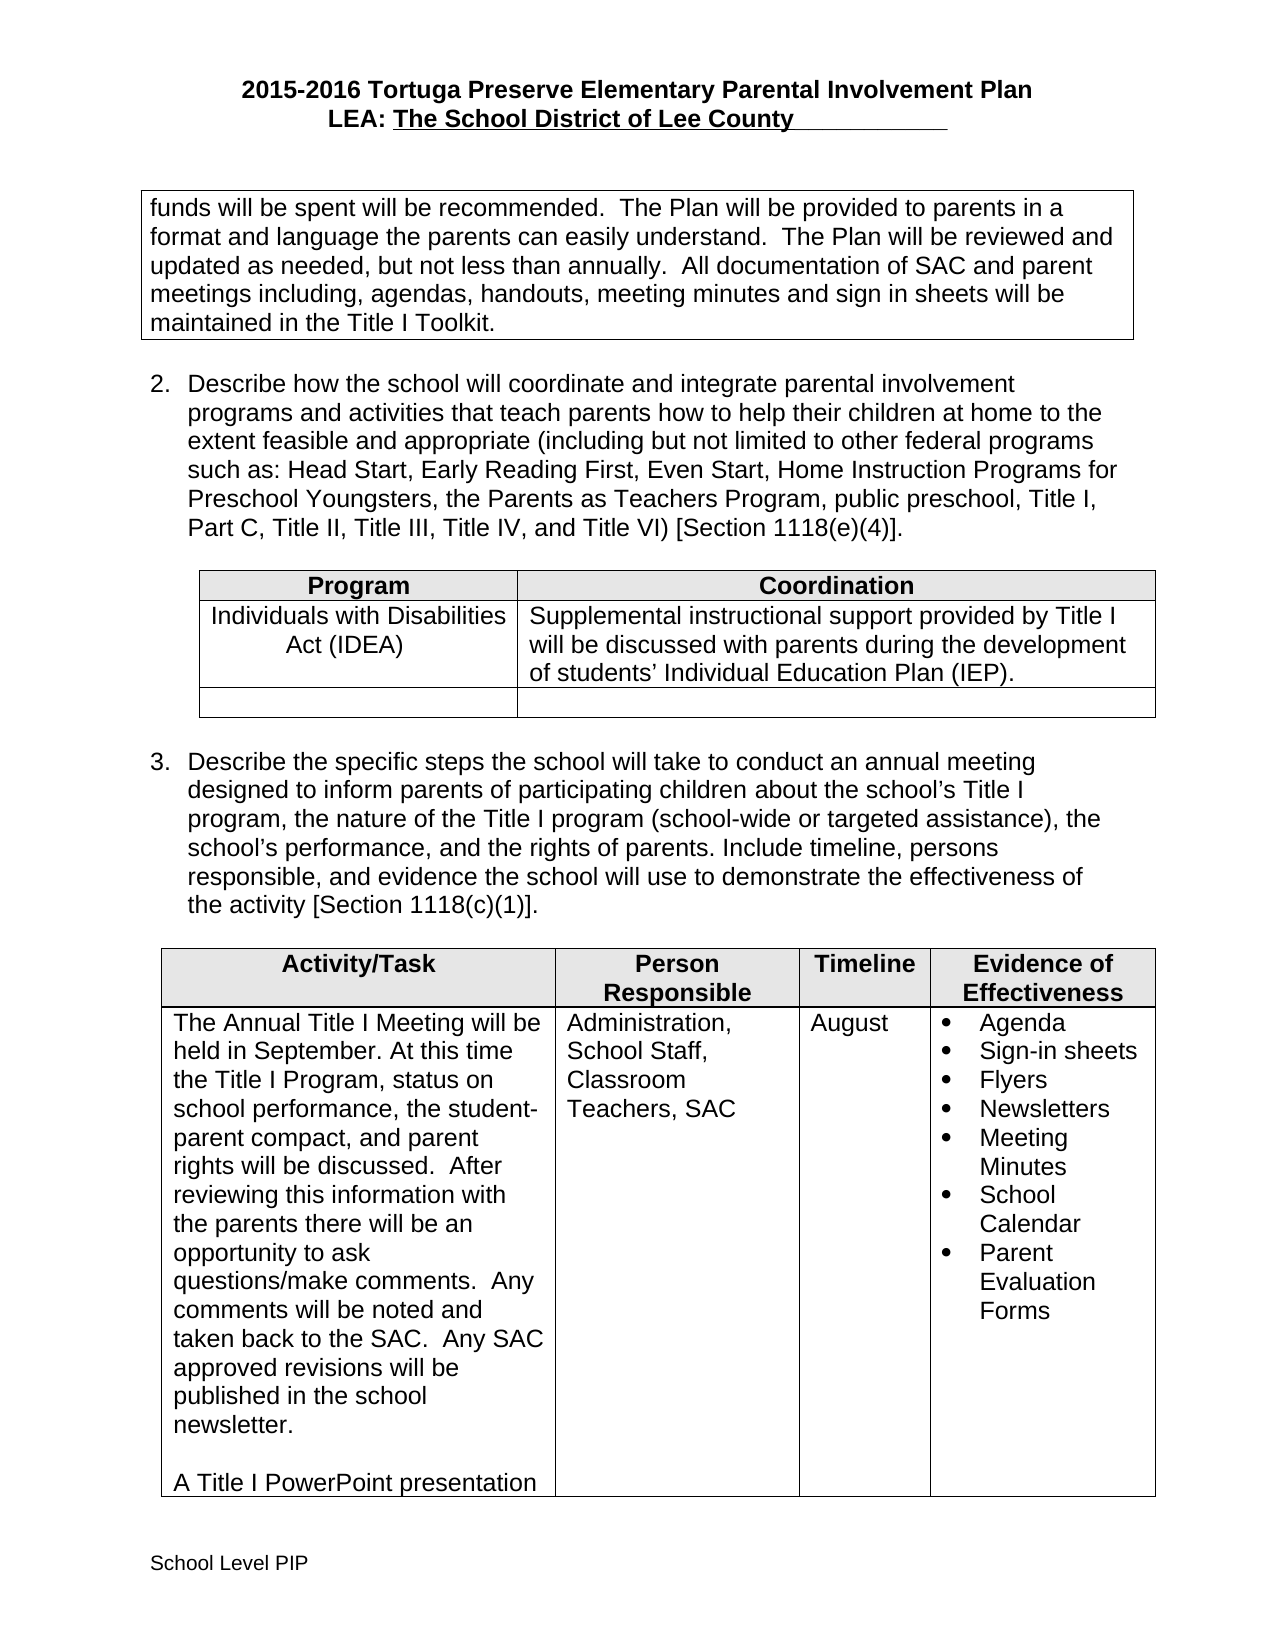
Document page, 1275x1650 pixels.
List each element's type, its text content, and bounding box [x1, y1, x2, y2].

table_cell August [800, 1008, 930, 1496]
table_cell Individuals with Disabilities Act (IDEA) [200, 601, 517, 687]
table_header Program [200, 571, 517, 600]
table_header Activity/Task [162, 949, 555, 1006]
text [142, 191, 1133, 339]
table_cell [931, 1008, 1155, 1496]
list Describe the specific steps the school will take to conduct an annual meeting designed to inform parents of participating children about the school’s Title I program, the nature of the Title I program (school-wide or targeted assistance), the school’s performance, and the rights of parents. Include timeline, persons responsible, and evidence the school will use to demonstrate the effectiveness of the activity [Section 1118(c)(1)]. [150, 747, 1125, 919]
table_cell Supplemental instructional support provided by Title I will be discussed with parents during the development of students’ Individual Education Plan (IEP). [518, 601, 1155, 687]
table_cell [200, 688, 517, 717]
table_header Coordination [518, 571, 1155, 600]
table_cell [556, 1008, 799, 1496]
table_cell [518, 688, 1155, 717]
table_header Evidence of Effectiveness [931, 949, 1155, 1006]
table_header Timeline [800, 949, 930, 1006]
table_header Person Responsible [556, 949, 799, 1006]
list Describe how the school will coordinate and integrate parental involvement programs and activities that teach parents how to help their children at home to the extent feasible and appropriate (including but not limited to other federal programs such as: Head Start, Early Reading First, Even Start, Home Instruction Programs for Preschool Youngsters, the Parents as Teachers Program, public preschool, Title I, Part C, Title II, Title III, Title IV, and Title VI) [Section 1118(e)(4)]. [150, 369, 1125, 541]
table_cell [162, 1008, 555, 1496]
